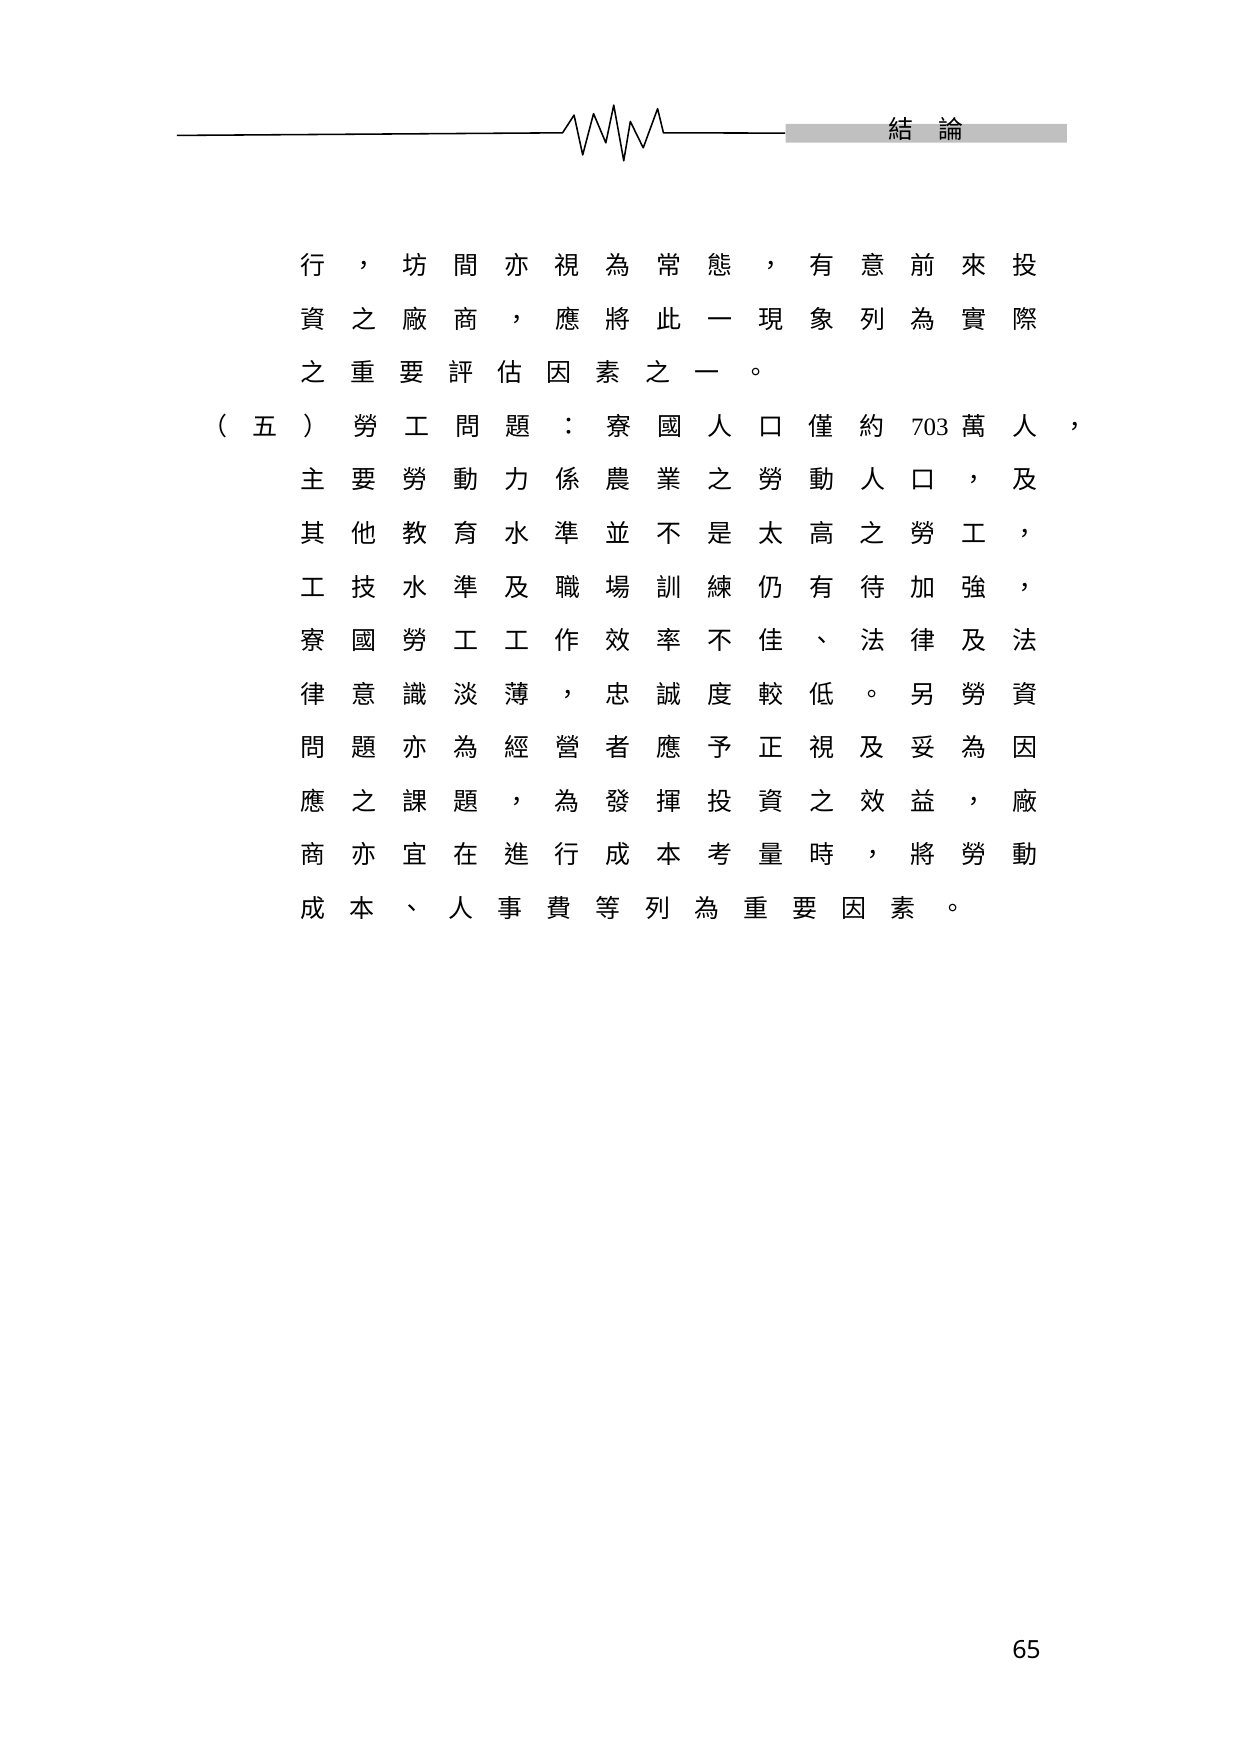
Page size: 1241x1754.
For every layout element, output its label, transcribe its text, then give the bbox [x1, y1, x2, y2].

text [202, 237, 1063, 398]
text （五）勞工問題：寮國人口僅約703萬人，主要勞動力係農業之勞動人口，及其他教育水準並不是太高之勞工，工技水準及職場訓練仍有待加強，寮國勞工工作效率不佳、法律及法律意識淡薄，忠誠度較低。另勞資問題亦為經營者應予正視及妥為因應之課題，為發揮投資之效益，廠商亦宜在進行成本考量時，將勞動成本、人事費等列為重要因素。 [202, 398, 1063, 933]
